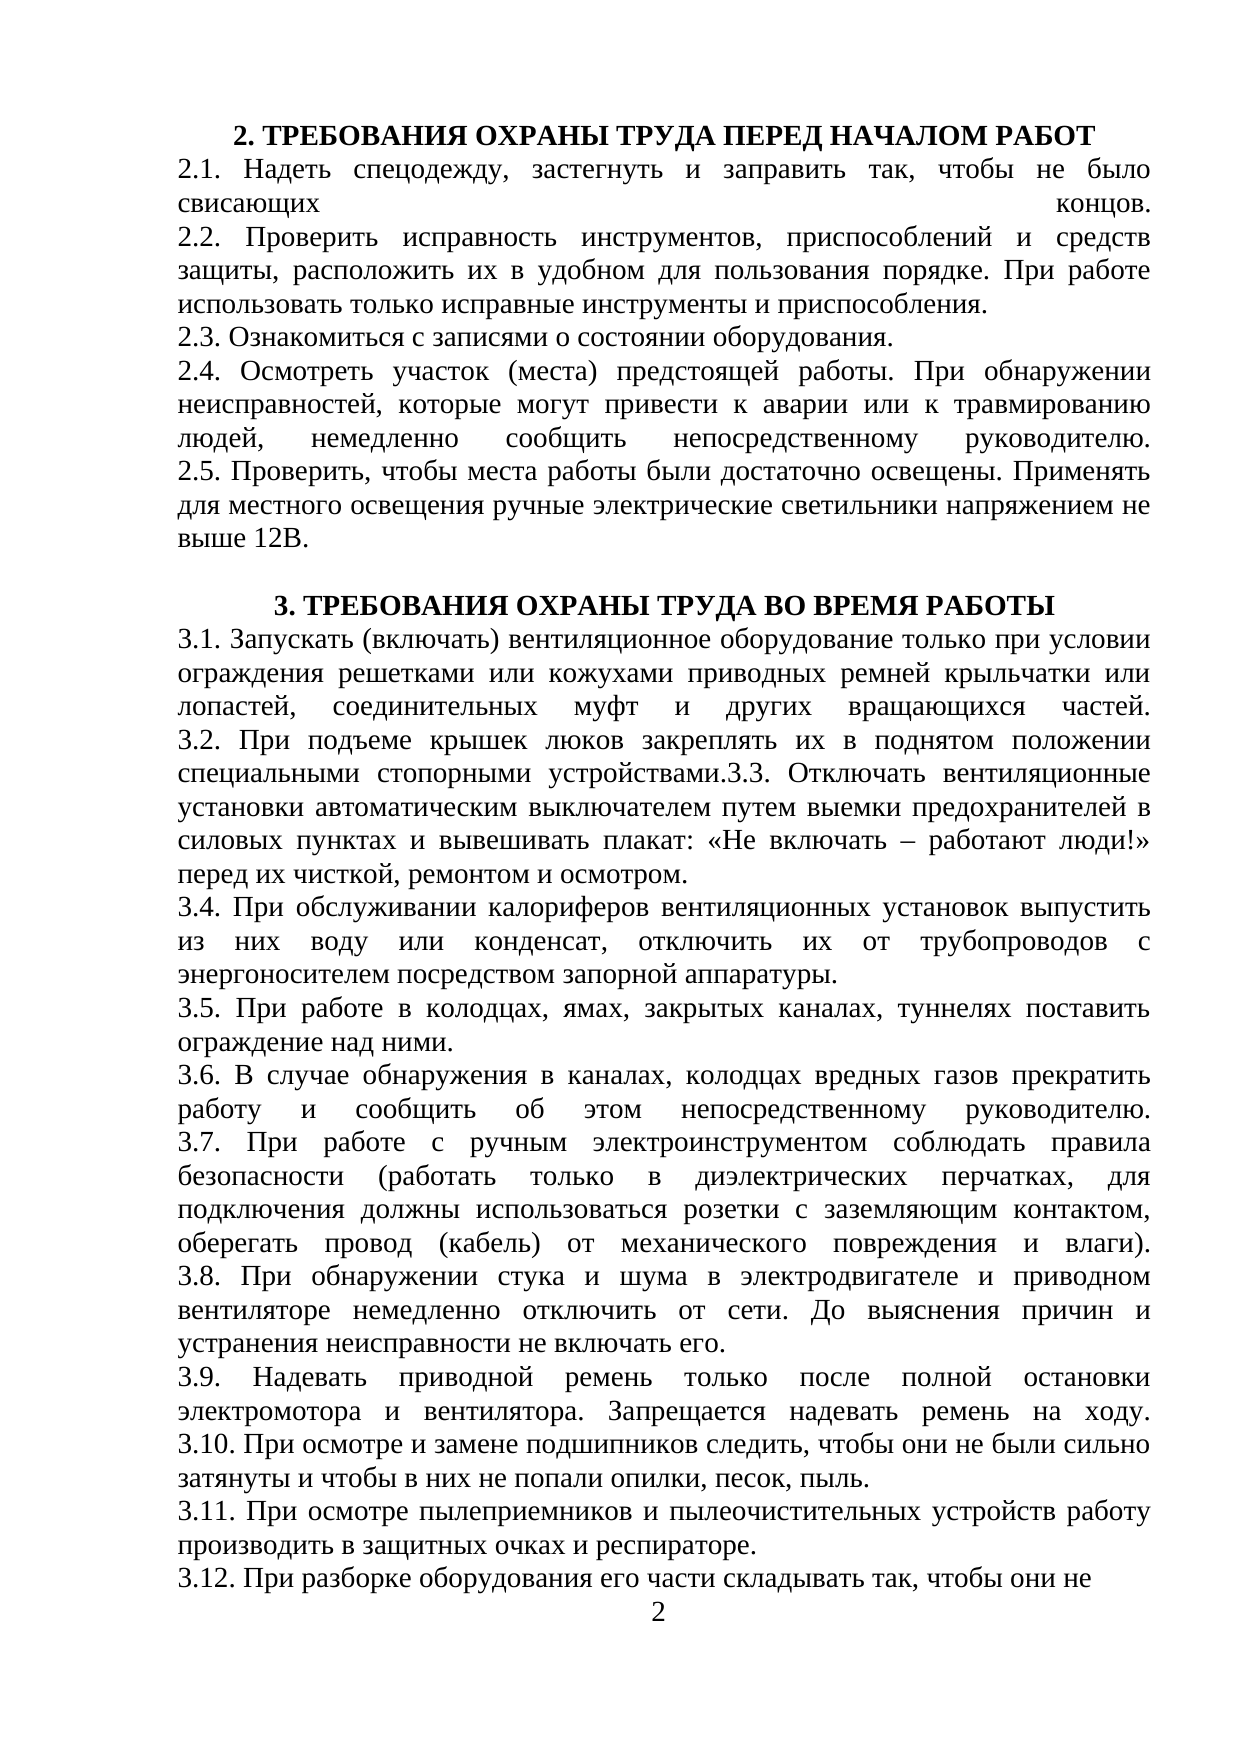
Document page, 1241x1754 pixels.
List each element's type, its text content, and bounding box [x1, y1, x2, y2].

text 3.6. В случае обнаружения в каналах, колодцах вредных газов прекратить работу и сообщить об этом непосредственному руководителю. 3.7. При работе с ручным электроинструментом соблюдать правила безопасности (работать только в диэлектрических перчатках, для подключения должны использоваться розетки с заземляющим контактом, оберегать провод (кабель) от механического повреждения и влаги). 3.8. При обнаружении стука и шума в электродвигателе и приводном вентиляторе немедленно отключить от сети. До выяснения причин и устранения неисправности не включать его. [177, 1057, 1152, 1359]
text 3.5. При работе в колодцах, ямах, закрытых каналах, туннелях поставить ограждение над ними. [177, 990, 1152, 1057]
text 3.4. При обслуживании калориферов вентиляционных установок выпустить из них воду или конденсат, отключить их от трубопроводов с энергоносителем посредством запорной аппаратуры. [177, 889, 1152, 990]
text 2.1. Надеть спецодежду, застегнуть и заправить так, чтобы не было свисающих концов. 2.2. Проверить исправность инструментов, приспособлений и средств защиты, расположить их в удобном для пользования порядке. При работе использовать только исправные инструменты и приспособления. [177, 152, 1152, 319]
text 3.9. Надевать приводной ремень только после полной остановки электромотора и вентилятора. Запрещается надевать ремень на ходу. 3.10. При осмотре и замене подшипников следить, чтобы они не были сильно затянуты и чтобы в них не попали опилки, песок, пыль. [177, 1359, 1152, 1493]
text 3. ТРЕБОВАНИЯ ОХРАНЫ ТРУДА ВО ВРЕМЯ РАБОТЫ [177, 588, 1152, 621]
text 3.1. Запускать (включать) вентиляционное оборудование только при условии ограждения решетками или кожухами приводных ремней крыльчатки или лопастей, соединительных муфт и других вращающихся частей. 3.2. При подъеме крышек люков закреплять их в поднятом положении специальными стопорными устройствами.3.3. Отключать вентиляционные установки автоматическим выключателем путем выемки предохранителей в силовых пунктах и вывешивать плакат: «Не включать – работают люди!» перед их чисткой, ремонтом и осмотром. [177, 621, 1152, 889]
text 3.11. При осмотре пылеприемников и пылеочистительных устройств работу производить в защитных очках и респираторе. [177, 1493, 1152, 1560]
text 2.4. Осмотреть участок (места) предстоящей работы. При обнаружении неисправностей, которые могут привести к аварии или к травмированию людей, немедленно сообщить непосредственному руководителю. 2.5. Проверить, чтобы места работы были достаточно освещены. Применять для местного освещения ручные электрические светильники напряжением не выше 12В. [177, 353, 1152, 554]
text 2 [177, 1594, 1152, 1627]
text 2. ТРЕБОВАНИЯ ОХРАНЫ ТРУДА ПЕРЕД НАЧАЛОМ РАБОТ [177, 118, 1152, 152]
text 3.12. При разборке оборудования его части складывать так, чтобы они не [177, 1560, 1152, 1594]
text 2.3. Ознакомиться с записями о состоянии оборудования. [177, 319, 1152, 353]
